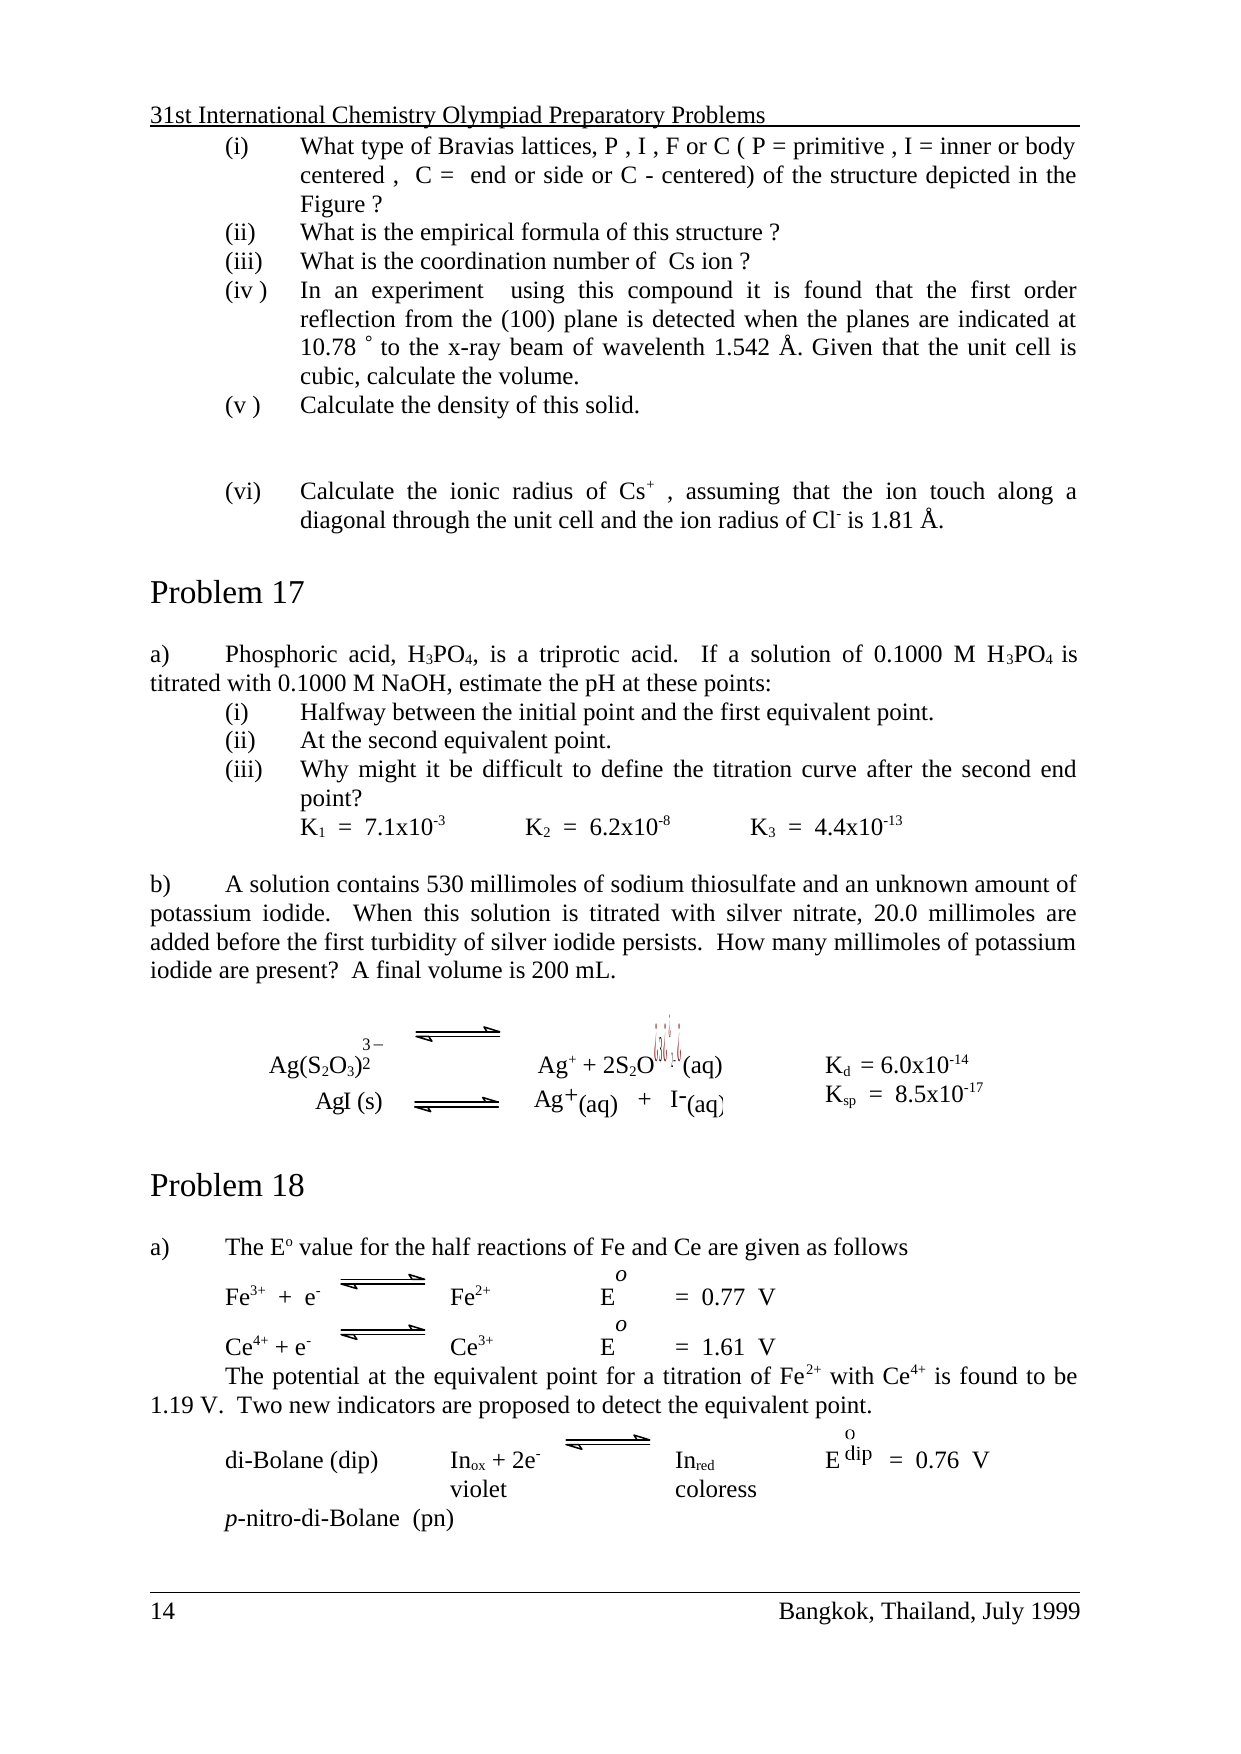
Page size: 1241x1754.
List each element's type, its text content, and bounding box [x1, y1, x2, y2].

text a) Phosphoric acid, H3PO4, is a triprotic acid. If a solution of 0.1000 M H3PO4 is titrated with 0.1000 M NaOH, estimate the pH at these points: [150, 639, 1078, 697]
text The potential at the equivalent point for a titration of Fe2+ with Ce4+ is found to be 1.19 V. Two new indicators are proposed to detect the equivalent point. [150, 1361, 1078, 1418]
text b) A solution contains 530 millimoles of sodium thiosulfate and an unknown amount of potassium iodide. When this solution is titrated with silver nitrate, 20.0 millimoles are added before the first turbidity of silver iodide persists. How many millimoles of potassium iodide are present? A final volume is 200 mL. [150, 869, 1078, 984]
text (iii) Why might it be difficult to define the titration curve after the second end point? [225, 754, 1078, 812]
subtitle Problem 18 [150, 1166, 1078, 1204]
text (i) Halfway between the initial point and the first equivalent point. [150, 697, 1078, 725]
text (v ) Calculate the density of this solid. [150, 390, 1078, 419]
text di-Bolane (dip) Inox + 2e- Inred E = 0.76 V [150, 1418, 1078, 1474]
text violet coloress [150, 1474, 1078, 1503]
text (iv ) In an experiment using this compound it is found that the first order reflection from the (100) plane is detected when the planes are indicated at 10.78 to the x-ray beam of wavelenth 1.542 Å. Given that the unit cell is cubic, calculate the volume. [225, 275, 1078, 390]
text (iii) What is the coordination number of Cs ion ? [150, 246, 1078, 275]
text (i) What type of Bravias lattices, P , I , F or C ( P = primitive , I = inner or body centered , C = end or side or C - centered) of the structure depicted in the Figure ? [225, 131, 1078, 217]
text p-nitro-di-Bolane (pn) [150, 1503, 1078, 1531]
text a) The Eo value for the half reactions of Fe and Ce are given as follows [150, 1232, 1078, 1261]
text Ce4+ + e- Ce3+ E = 1.61 V [150, 1311, 1078, 1361]
text (vi) Calculate the ionic radius of Cs+ , assuming that the ion touch along a diagonal through the unit cell and the ion radius of Cl- is 1.81 Å. [225, 476, 1078, 534]
text (ii) What is the empirical formula of this structure ? [150, 217, 1078, 246]
subtitle Problem 17 [150, 572, 1078, 610]
text Ksp = 8.5x10-17 [150, 1079, 1078, 1108]
text Ag(S2O3) Ag+ + 2S2O(aq) Kd = 6.0x10-14 [150, 1013, 1078, 1079]
text K1 = 7.1x10-3 K2 = 6.2x10-8 K3 = 4.4x10-13 [150, 812, 1078, 840]
text Fe3+ + e- Fe2+ E = 0.77 V [150, 1261, 1078, 1311]
text (ii) At the second equivalent point. [150, 725, 1078, 754]
